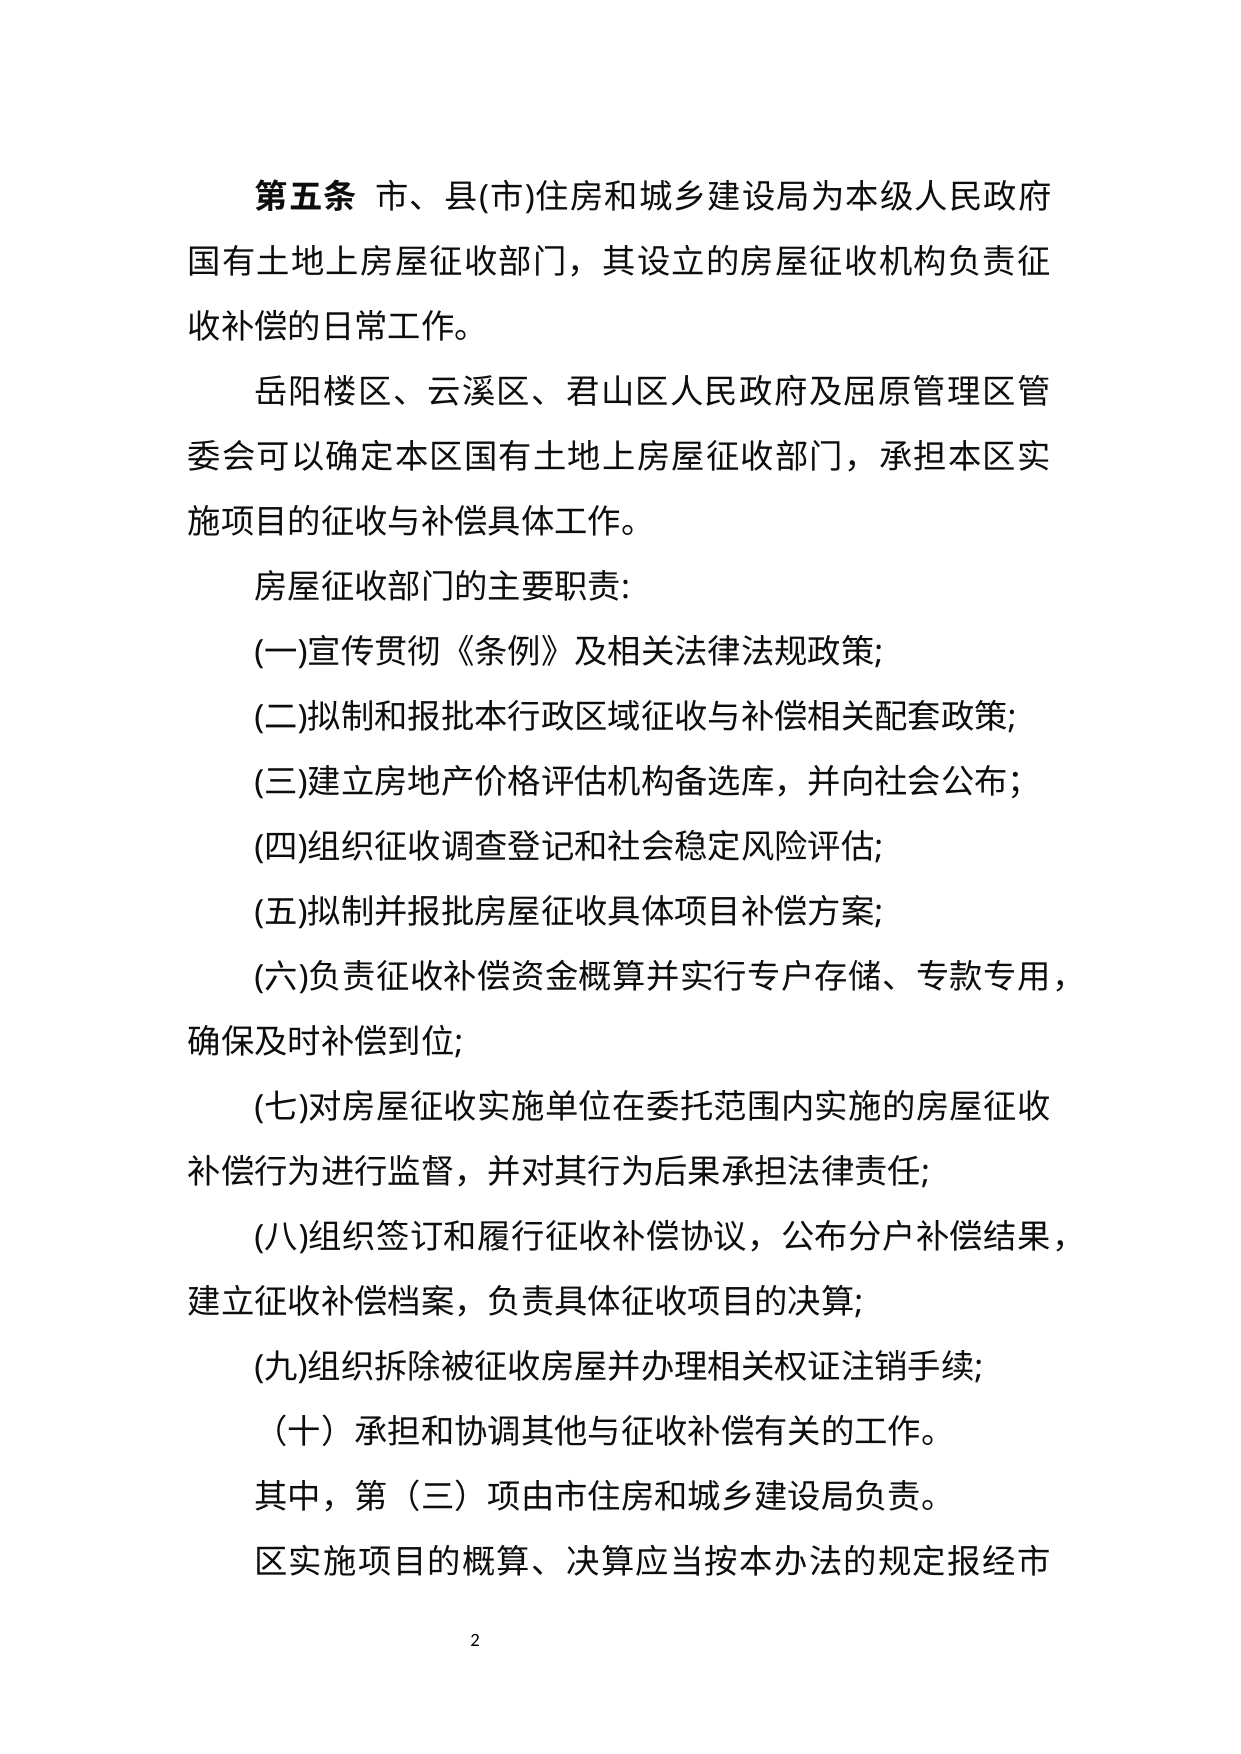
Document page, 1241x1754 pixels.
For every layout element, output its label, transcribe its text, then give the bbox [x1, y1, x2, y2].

text 其中，第（三）项由市住房和城乡建设局负责。 [187, 1462, 1053, 1527]
text (三)建立房地产价格评估机构备选库，并向社会公布； [187, 747, 1053, 812]
text (二)拟制和报批本行政区域征收与补偿相关配套政策; [187, 682, 1053, 747]
text 第五条 市、县(市)住房和城乡建设局为本级人民政府国有土地上房屋征收部门，其设立的房屋征收机构负责征收补偿的日常工作。 [187, 162, 1053, 357]
text 岳阳楼区、云溪区、君山区人民政府及屈原管理区管委会可以确定本区国有土地上房屋征收部门，承担本区实施项目的征收与补偿具体工作。 [187, 357, 1053, 552]
text (五)拟制并报批房屋征收具体项目补偿方案; [187, 877, 1053, 942]
text (六)负责征收补偿资金概算并实行专户存储、专款专用，确保及时补偿到位; [187, 942, 1053, 1072]
text (一)宣传贯彻《条例》及相关法律法规政策; [187, 617, 1053, 682]
text 房屋征收部门的主要职责: [187, 552, 1053, 617]
text (八)组织签订和履行征收补偿协议，公布分户补偿结果，建立征收补偿档案，负责具体征收项目的决算; [187, 1202, 1053, 1332]
text (九)组织拆除被征收房屋并办理相关权证注销手续; [187, 1332, 1053, 1397]
text （十）承担和协调其他与征收补偿有关的工作。 [187, 1397, 1053, 1462]
text (四)组织征收调查登记和社会稳定风险评估; [187, 812, 1053, 877]
text (七)对房屋征收实施单位在委托范围内实施的房屋征收补偿行为进行监督，并对其行为后果承担法律责任; [187, 1072, 1053, 1202]
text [187, 1527, 1053, 1592]
